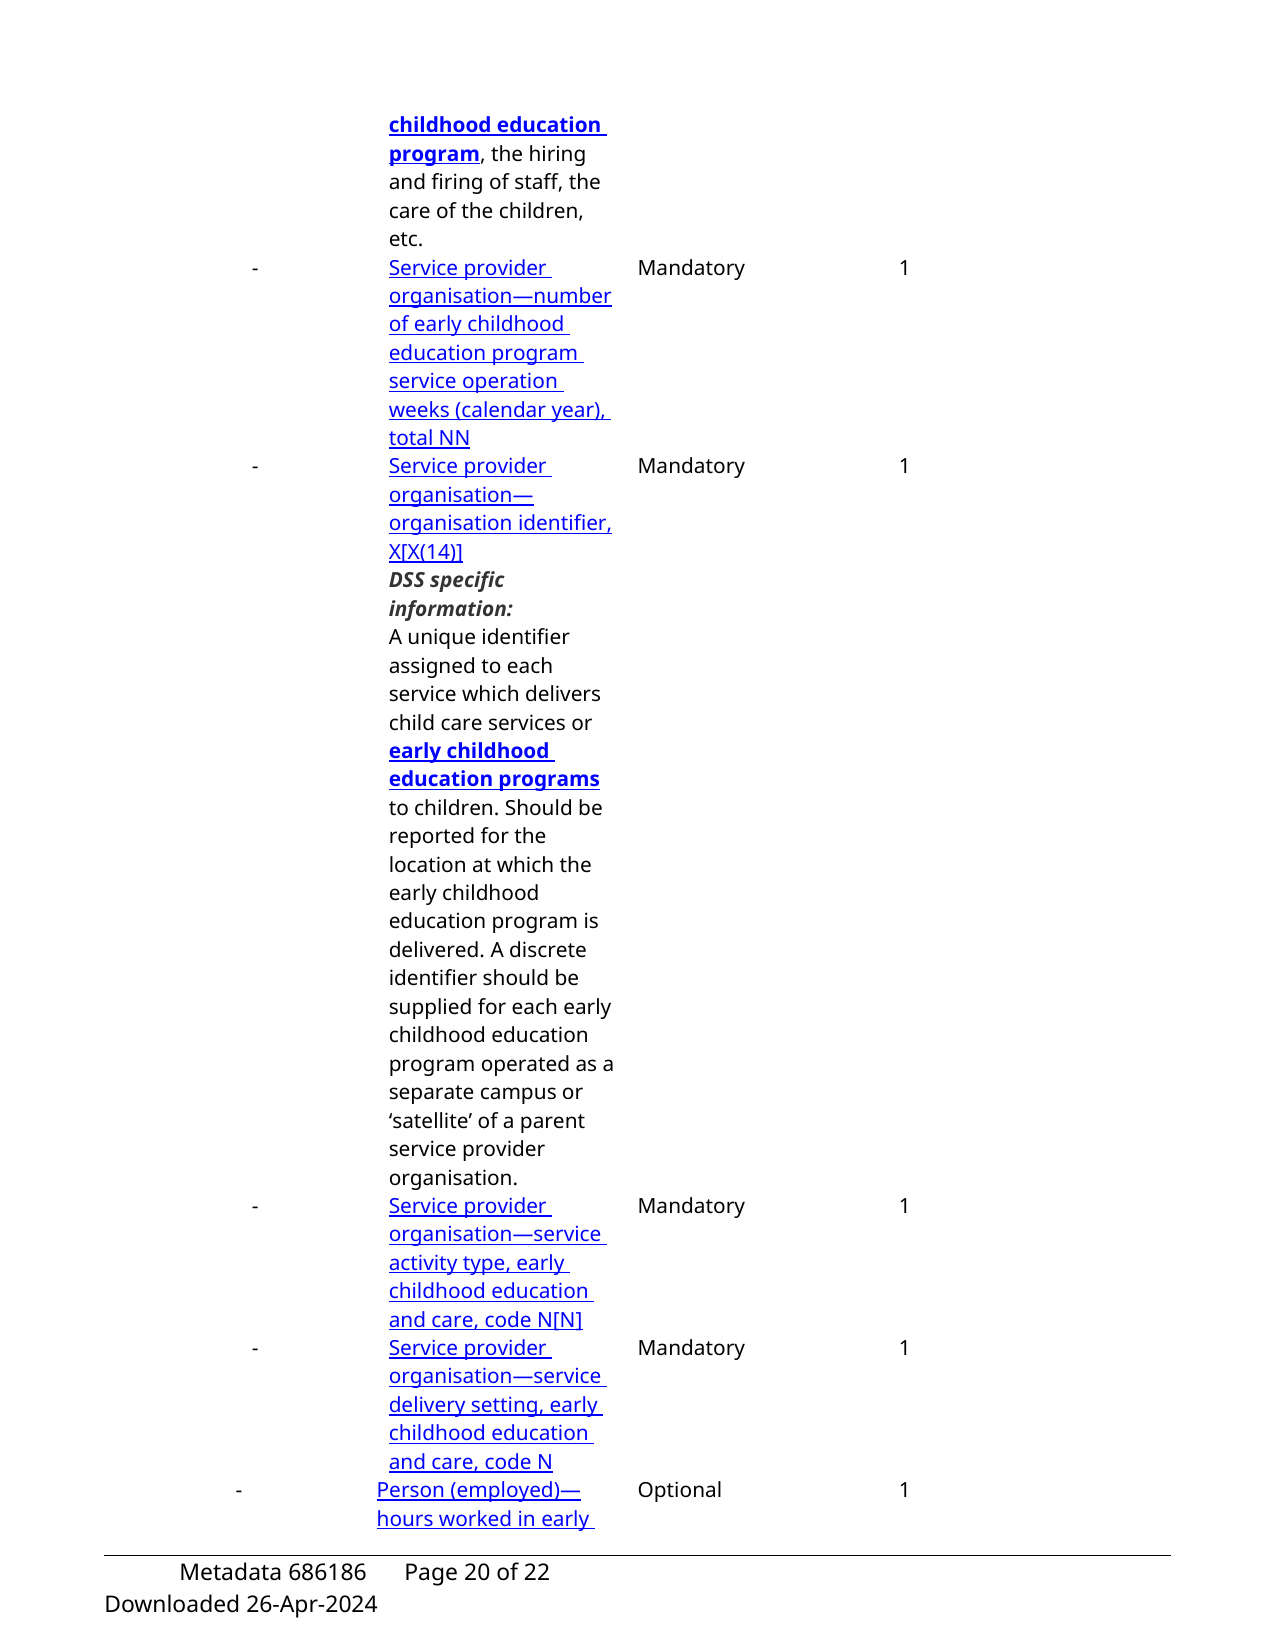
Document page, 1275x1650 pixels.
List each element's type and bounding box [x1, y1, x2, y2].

table_cell [93, 110, 1159, 1532]
